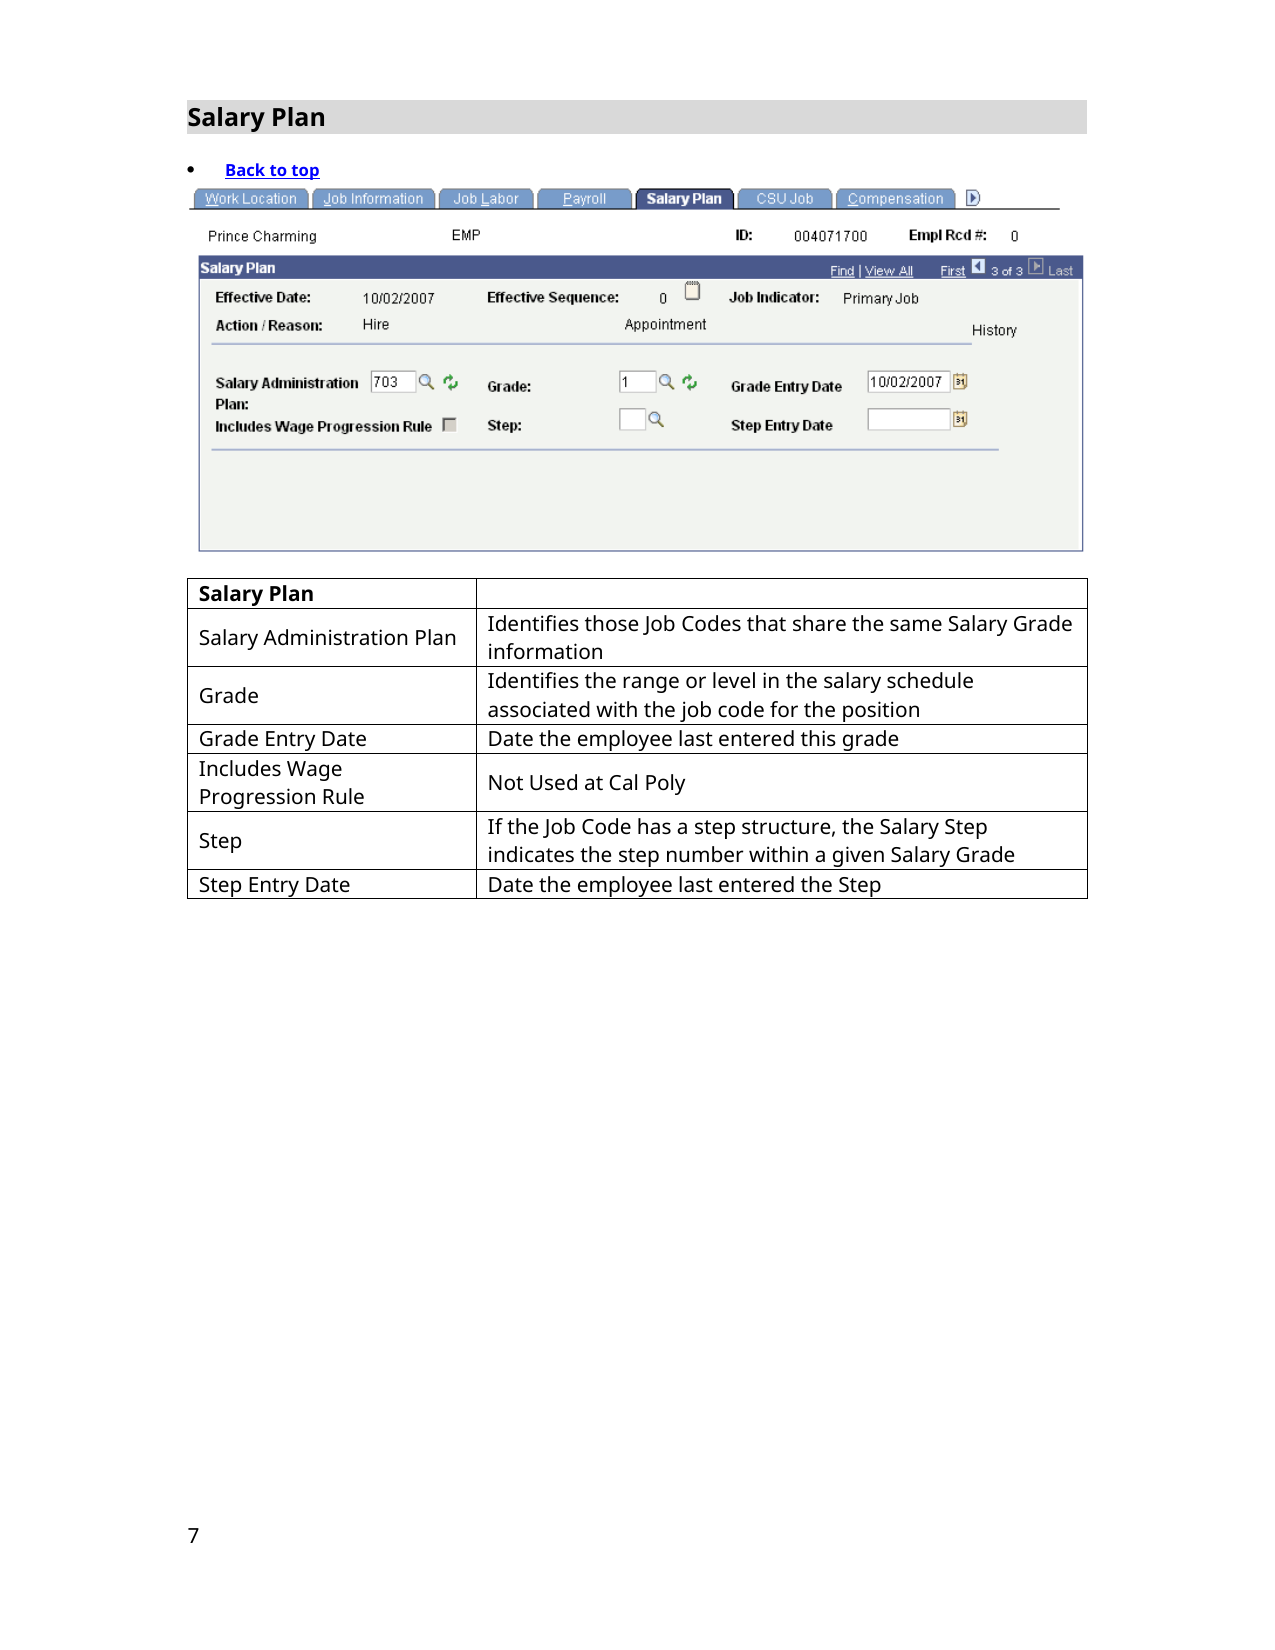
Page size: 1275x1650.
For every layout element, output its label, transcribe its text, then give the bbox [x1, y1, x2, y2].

table_cell Identifies those Job Codes that share the same Salary Grade information [477, 609, 1087, 666]
list Back to top [187, 159, 1087, 182]
table_cell If the Job Code has a step structure, the Salary Step indicates the step number within a given Salary Grade [477, 812, 1087, 869]
table_cell Date the employee last entered this grade [477, 725, 1087, 753]
table_cell Date the employee last entered the Step [477, 870, 1087, 898]
table_cell Grade [188, 667, 476, 723]
table_cell Includes Wage Progression Rule [188, 754, 476, 811]
table_cell Salary Administration Plan [188, 609, 476, 666]
subtitle Salary Plan [187, 100, 1087, 134]
table_cell Grade Entry Date [188, 725, 476, 753]
table_header Salary Plan [188, 579, 476, 608]
table_cell Step [188, 812, 476, 869]
table_cell Identifies the range or level in the salary schedule associated with the job code for the position [477, 667, 1087, 723]
picture [187, 186, 1088, 554]
table_header [477, 579, 1087, 608]
table_cell Step Entry Date [188, 870, 476, 898]
table_cell Not Used at Cal Poly [477, 754, 1087, 811]
